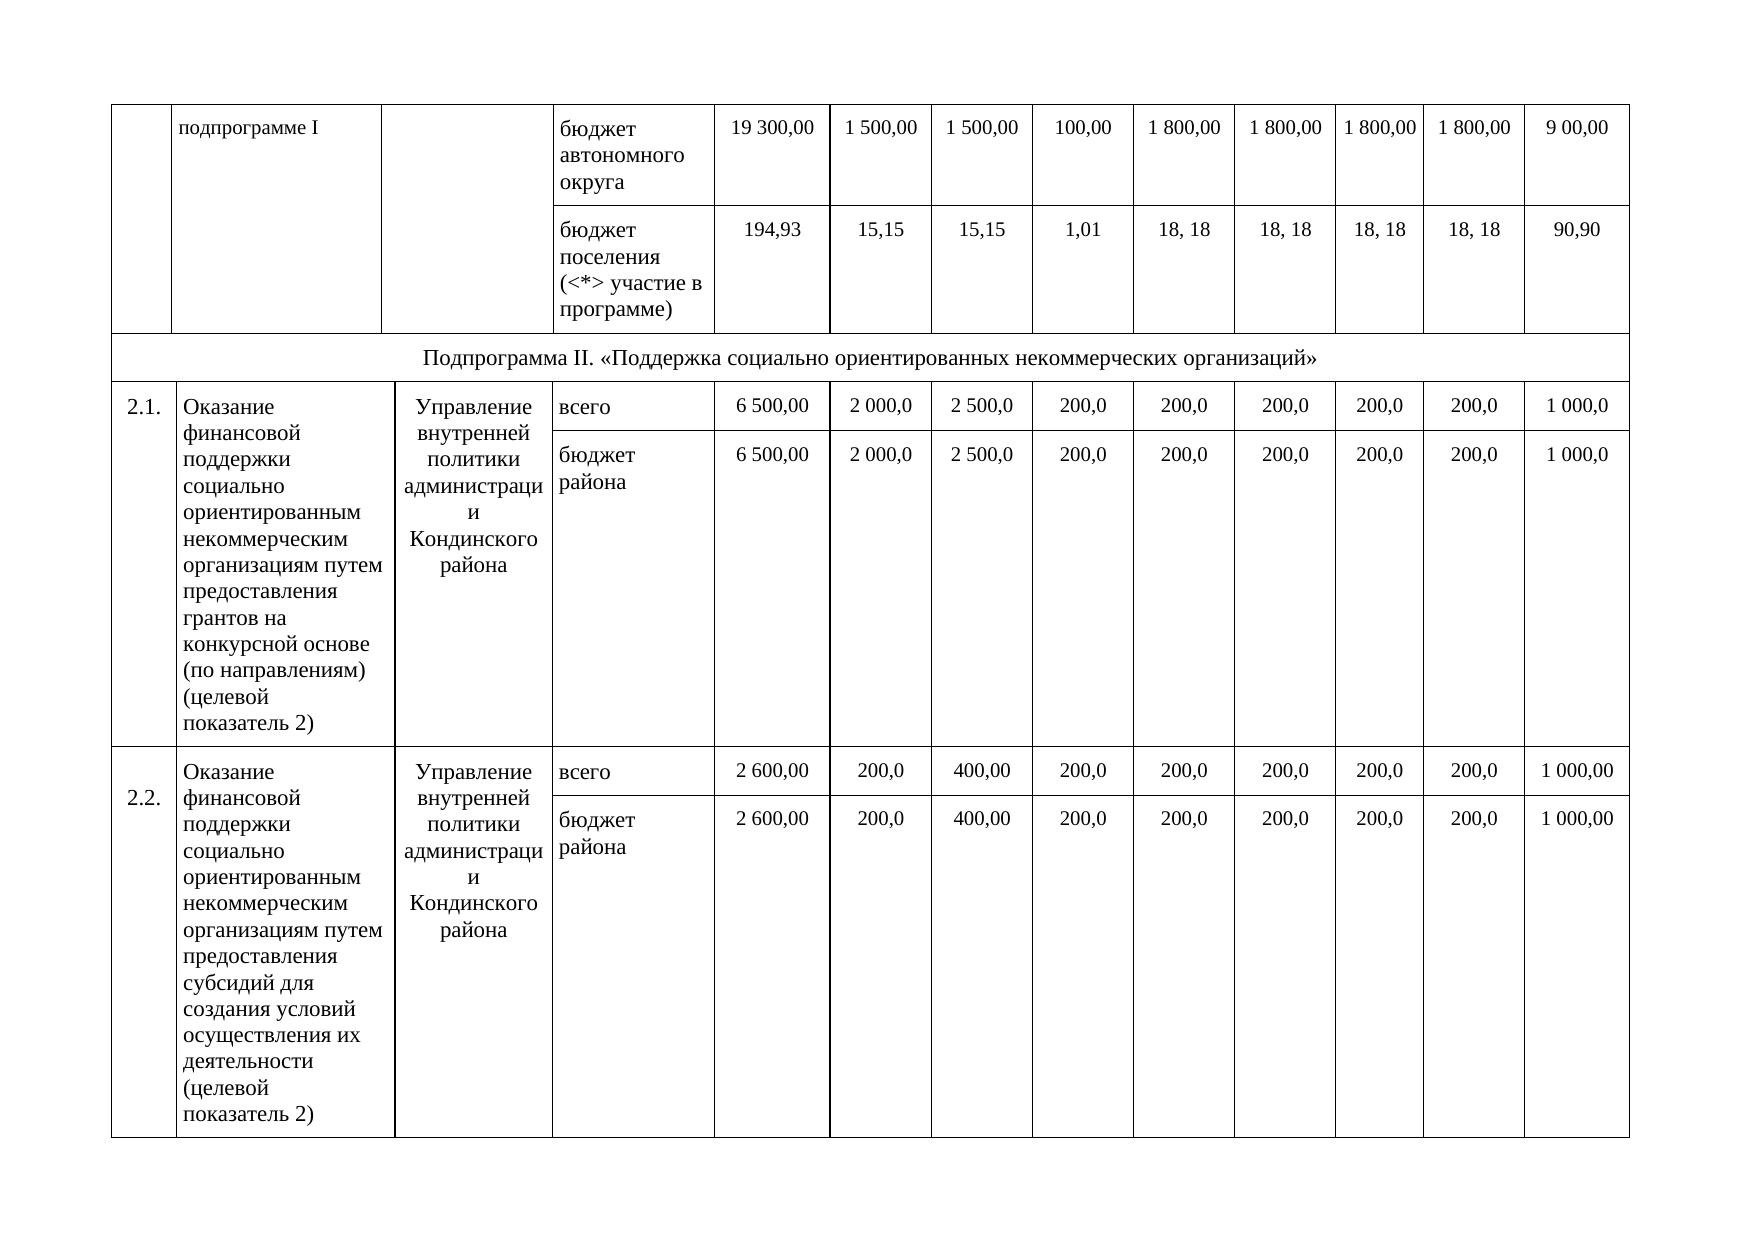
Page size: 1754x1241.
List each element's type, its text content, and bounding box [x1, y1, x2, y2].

table_cell 2 000,0 [831, 431, 931, 746]
table_cell 200,0 [1134, 431, 1234, 746]
table_cell 6 500,00 [715, 382, 829, 430]
table_cell 1 800,00 [1235, 105, 1335, 205]
table_cell 400,00 [932, 796, 1032, 1137]
table_cell 200,0 [1424, 382, 1524, 430]
table_cell 200,0 [1336, 431, 1423, 746]
table_cell 1 500,00 [831, 105, 931, 205]
table_cell 200,0 [1134, 796, 1234, 1137]
table_cell 200,0 [1134, 747, 1234, 795]
table_cell 200,0 [1235, 382, 1335, 430]
table_cell 2 500,0 [932, 431, 1032, 746]
table_cell 200,0 [1336, 747, 1423, 795]
table_cell 1 000,00 [1525, 747, 1629, 795]
table_cell 200,0 [1033, 796, 1133, 1137]
table_cell 200,0 [831, 747, 931, 795]
table_cell 1 500,00 [932, 105, 1032, 205]
table_cell [382, 105, 553, 332]
table_cell 200,0 [1336, 796, 1423, 1137]
table_cell 2 500,0 [932, 382, 1032, 430]
table_cell 6 500,00 [715, 431, 829, 746]
table_cell 200,0 [1235, 796, 1335, 1137]
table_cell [172, 105, 381, 332]
table_cell 1 800,00 [1134, 105, 1234, 205]
table_cell всего [553, 747, 714, 795]
table_cell 400,00 [932, 747, 1032, 795]
table_cell 200,0 [1235, 747, 1335, 795]
table_cell 200,0 [1424, 431, 1524, 746]
table_cell 19 300,00 [715, 105, 829, 205]
table_cell 100,00 [1033, 105, 1133, 205]
table_cell бюджет района [553, 431, 714, 746]
table_cell 200,0 [1134, 382, 1234, 430]
table_cell Оказание финансовой поддержки социально ориентированным некоммерческим организациям путем предоставления грантов на конкурсной основе (по направлениям) (целевой показатель 2) [177, 382, 394, 746]
table_cell 2 600,00 [715, 747, 829, 795]
table_cell 18, 18 [1134, 206, 1234, 332]
table_cell Подпрограмма II. «Поддержка социально ориентированных некоммерческих организаций» [112, 334, 1629, 381]
table_cell 200,0 [1235, 431, 1335, 746]
table_cell 1 000,00 [1525, 796, 1629, 1137]
table_cell 200,0 [1033, 431, 1133, 746]
table_cell 200,0 [831, 796, 931, 1137]
table_cell 2.2. [112, 747, 176, 1137]
table_cell 200,0 [1033, 382, 1133, 430]
table_cell 18, 18 [1235, 206, 1335, 332]
table_cell 1 000,0 [1525, 382, 1629, 430]
table_cell 200,0 [1424, 747, 1524, 795]
table_cell 200,0 [1033, 747, 1133, 795]
table_cell Оказание финансовой поддержки социально ориентированным некоммерческим организациям путем предоставления субсидий для создания условий осуществления их деятельности (целевой показатель 2) [177, 747, 394, 1137]
table_cell 1 800,00 [1424, 105, 1524, 205]
table_cell 9 00,00 [1525, 105, 1629, 205]
table_cell 2 600,00 [715, 796, 829, 1137]
table_cell 2 000,0 [831, 382, 931, 430]
table_cell Управление внутренней политики администрации Кондинского района [396, 747, 552, 1137]
table_cell 1 000,0 [1525, 431, 1629, 746]
table_cell бюджет района [553, 796, 714, 1137]
table_cell [112, 105, 171, 332]
table_cell 15,15 [932, 206, 1032, 332]
table_cell 200,0 [1336, 382, 1423, 430]
table_cell 200,0 [1424, 796, 1524, 1137]
table_cell 1 800,00 [1336, 105, 1423, 205]
table_cell 1,01 [1033, 206, 1133, 332]
table_cell 90,90 [1525, 206, 1629, 332]
table_cell 18, 18 [1424, 206, 1524, 332]
table_cell 18, 18 [1336, 206, 1423, 332]
table_cell Управление внутренней политики администрации Кондинского района [396, 382, 552, 746]
table_cell бюджет автономного округа [554, 105, 714, 205]
table_cell 15,15 [831, 206, 931, 332]
table_cell 194,93 [715, 206, 829, 332]
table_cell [554, 206, 714, 332]
table_cell 2.1. [112, 382, 176, 746]
table_cell всего [553, 382, 714, 430]
